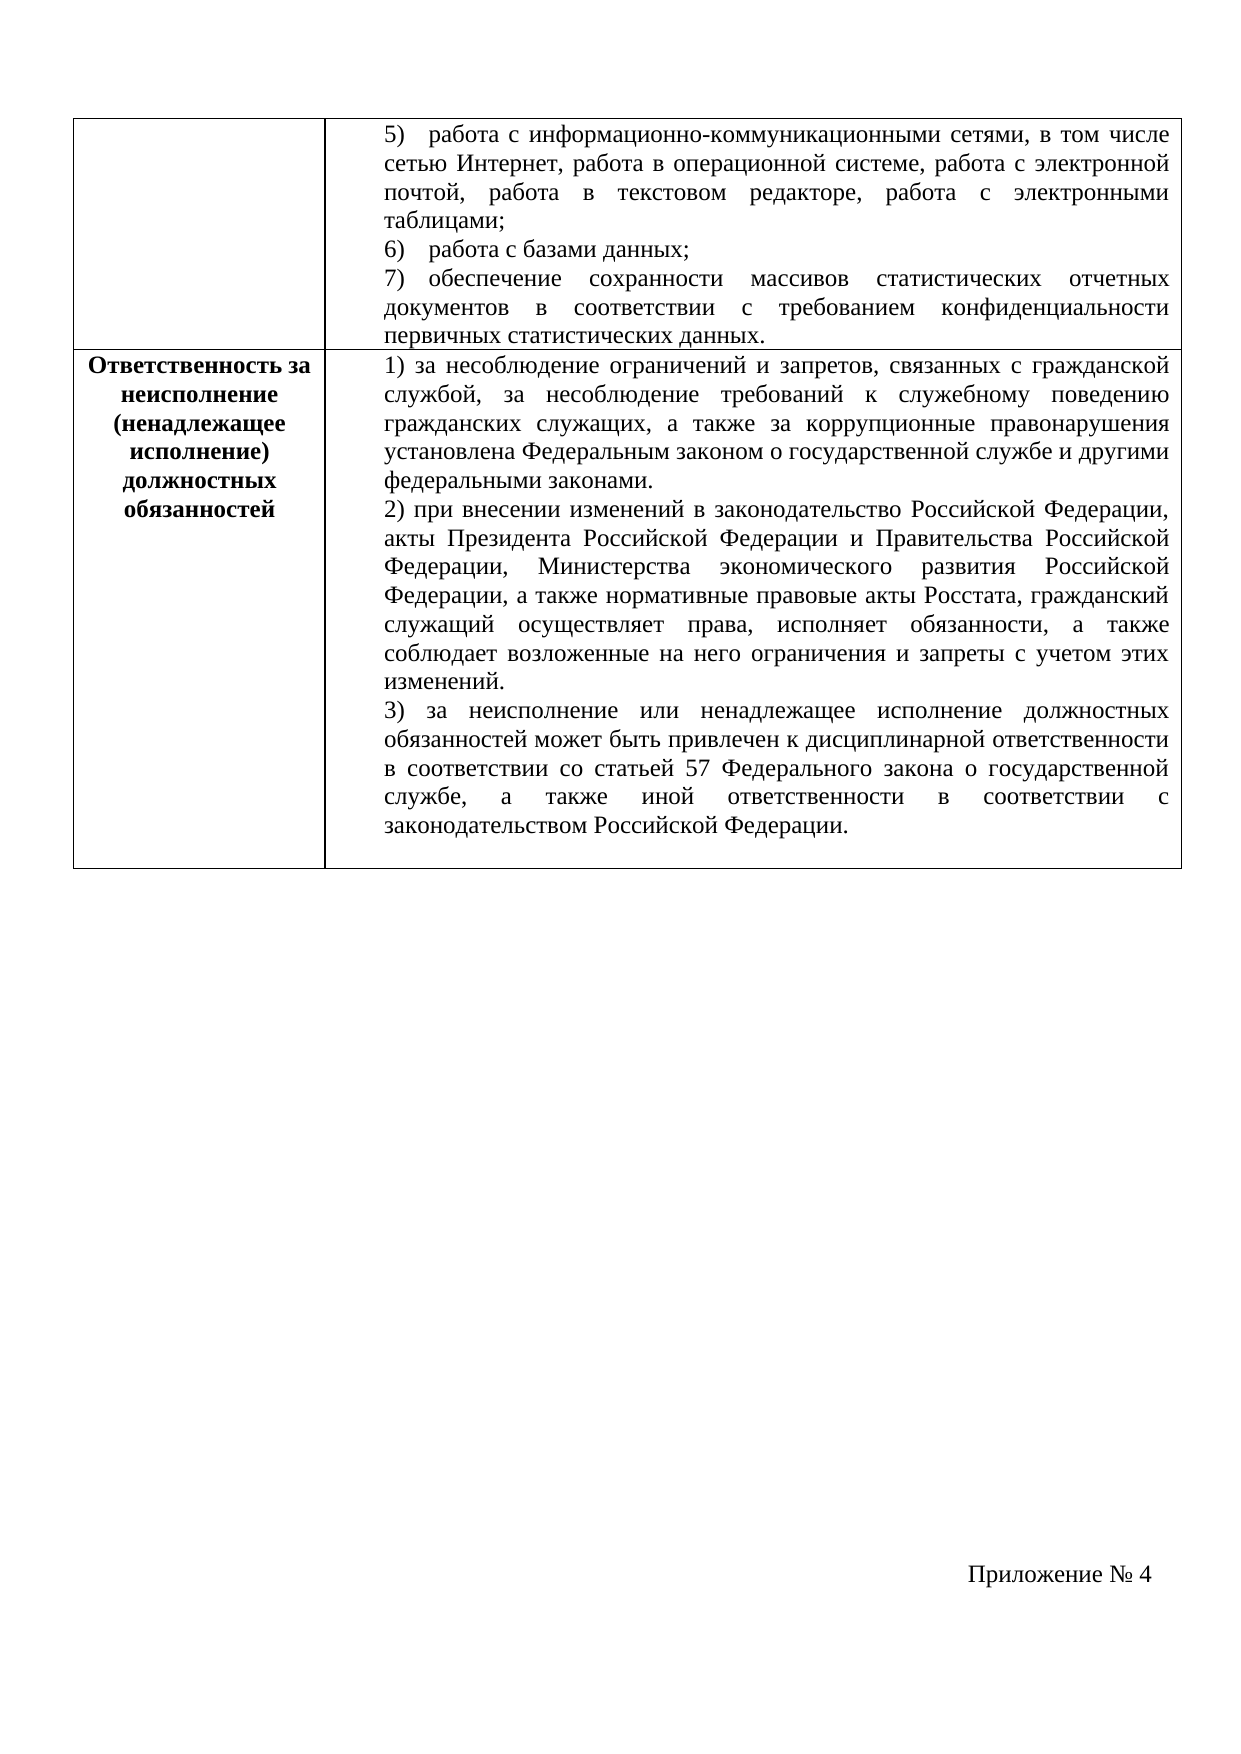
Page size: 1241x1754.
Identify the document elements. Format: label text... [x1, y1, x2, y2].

text Приложение № 4 [177, 1559, 1152, 1587]
table_cell 1) за несоблюдение ограничений и запретов, связанных с гражданской службой, за несоблюдение требований к служебному поведению гражданских служащих, а также за коррупционные правонарушения установлена Федеральным законом о государственной службе и другими федеральными законами. 2) при внесении изменений в законодательство Российской Федерации, акты Президента Российской Федерации и Правительства Российской Федерации, Министерства экономического развития Российской Федерации, а также нормативные правовые акты Росстата, гражданский служащий осуществляет права, исполняет обязанности, а также соблюдает возложенные на него ограничения и запреты с учетом этих изменений. 3) за неисполнение или ненадлежащее исполнение должностных обязанностей может быть привлечен к дисциплинарной ответственности в соответствии со статьей 57 Федерального закона о государственной службе, а также иной ответственности в соответствии с законодательством Российской Федерации. [326, 350, 1181, 868]
table_cell Ответственность за неисполнение (ненадлежащее исполнение) должностных обязанностей [74, 350, 324, 868]
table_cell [74, 119, 324, 349]
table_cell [326, 119, 1181, 349]
